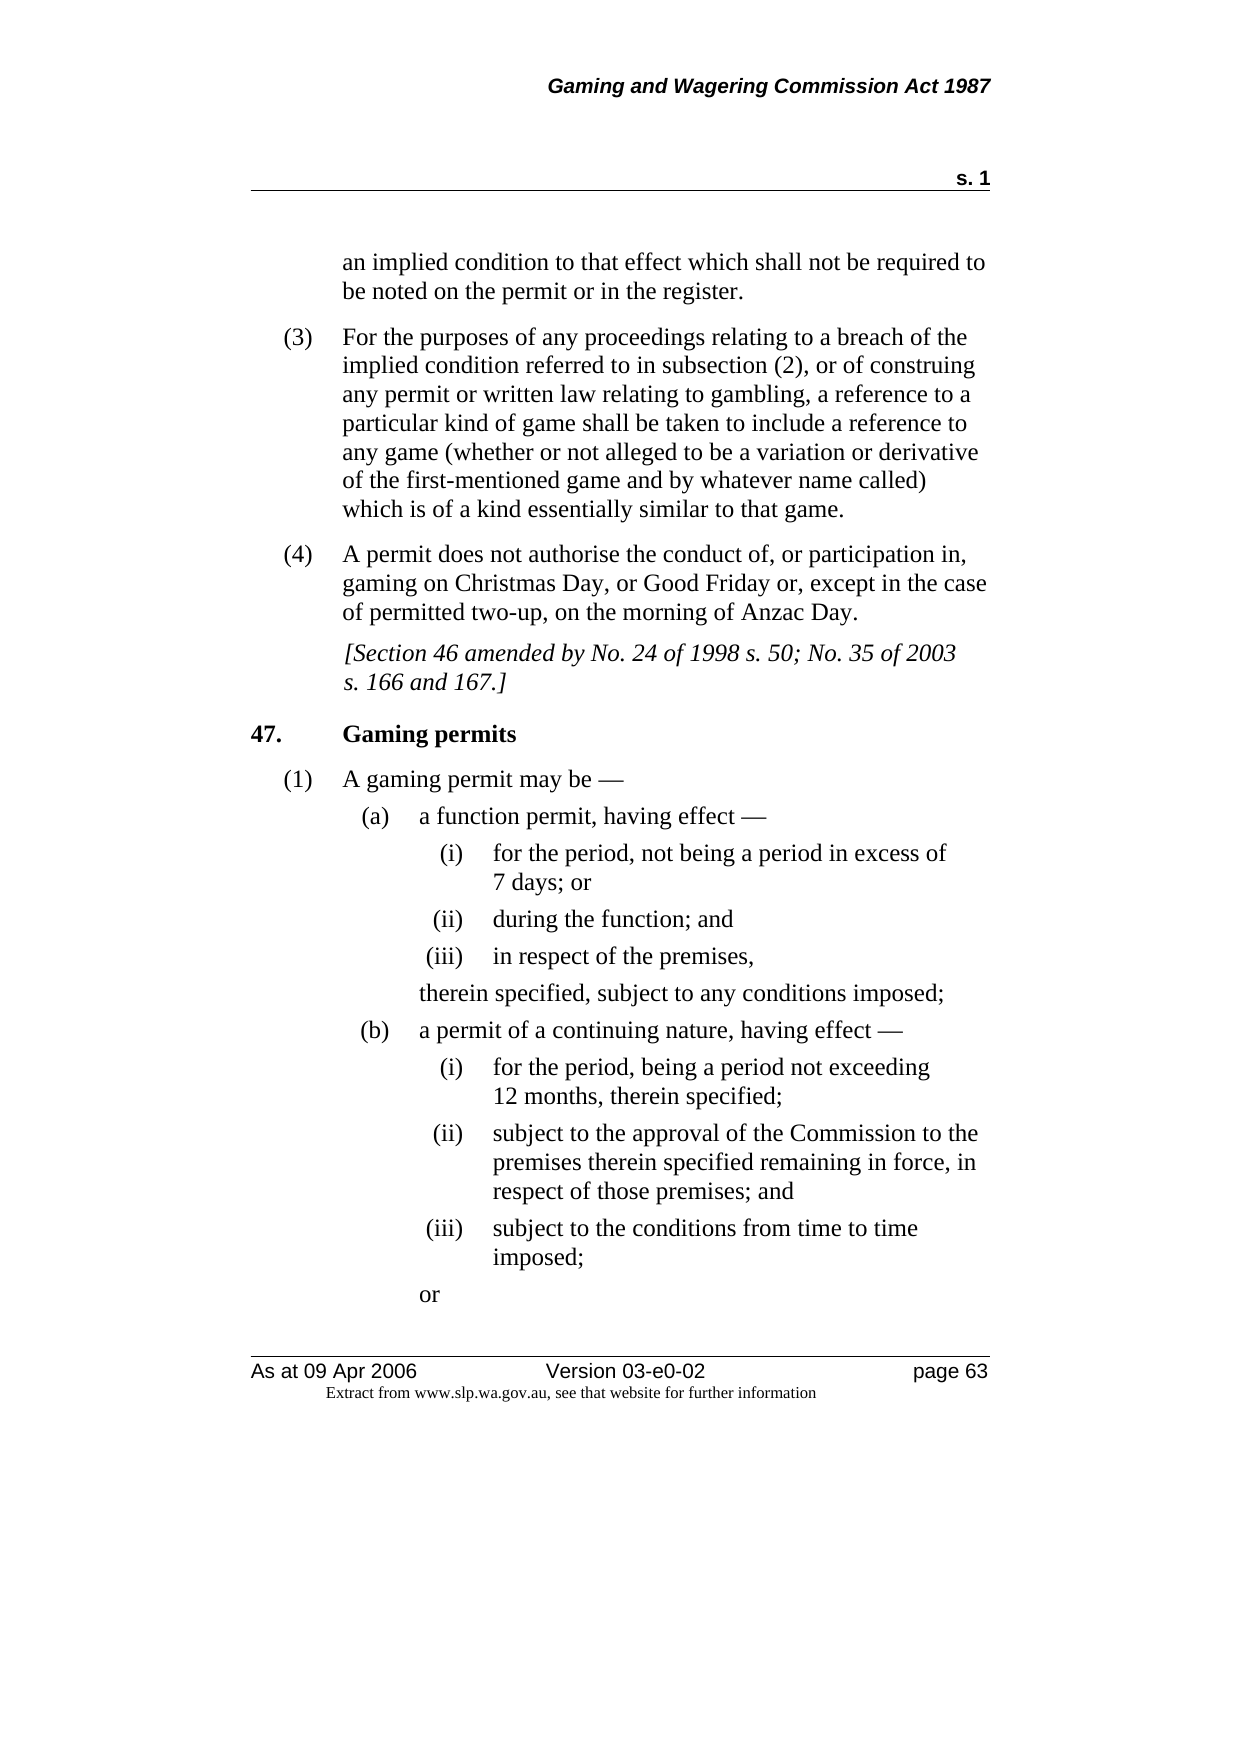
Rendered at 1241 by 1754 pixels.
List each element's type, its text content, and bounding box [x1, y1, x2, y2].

text (a) a function permit, having effect — [251, 801, 990, 830]
text (ii) during the function; and [251, 904, 990, 933]
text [251, 247, 990, 305]
text (3) For the purposes of any proceedings relating to a breach of the implied condition referred to in subsection (2), or of construing any permit or written law relating to gambling, a reference to a particular kind of game shall be taken to include a reference to any game (whether or not alleged to be a variation or derivative of the first-mentioned game and by whatever name called) which is of a kind essentially similar to that game. [251, 322, 990, 523]
text (iii) subject to the conditions from time to time imposed; [251, 1213, 990, 1270]
text therein specified, subject to any conditions imposed; [251, 978, 990, 1007]
text (b) a permit of a continuing nature, having effect — [251, 1015, 990, 1044]
subtitle 47. Gaming permits [251, 719, 990, 747]
text [Section 46 amended by No. 24 of 1998 s. 50; No. 35 of 2003 s. 166 and 167.] [251, 638, 990, 696]
text (1) A gaming permit may be — [251, 764, 990, 793]
text (i) for the period, being a period not exceeding 12 months, therein specified; [251, 1052, 990, 1110]
text (4) A permit does not authorise the conduct of, or participation in, gaming on Christmas Day, or Good Friday or, except in the case of permitted two-up, on the morning of Anzac Day. [251, 539, 990, 626]
text or [251, 1279, 990, 1307]
text (iii) in respect of the premises, [251, 941, 990, 970]
text (ii) subject to the approval of the Commission to the premises therein specified remaining in force, in respect of those premises; and [251, 1118, 990, 1204]
text (i) for the period, not being a period in excess of 7 days; or [251, 838, 990, 896]
